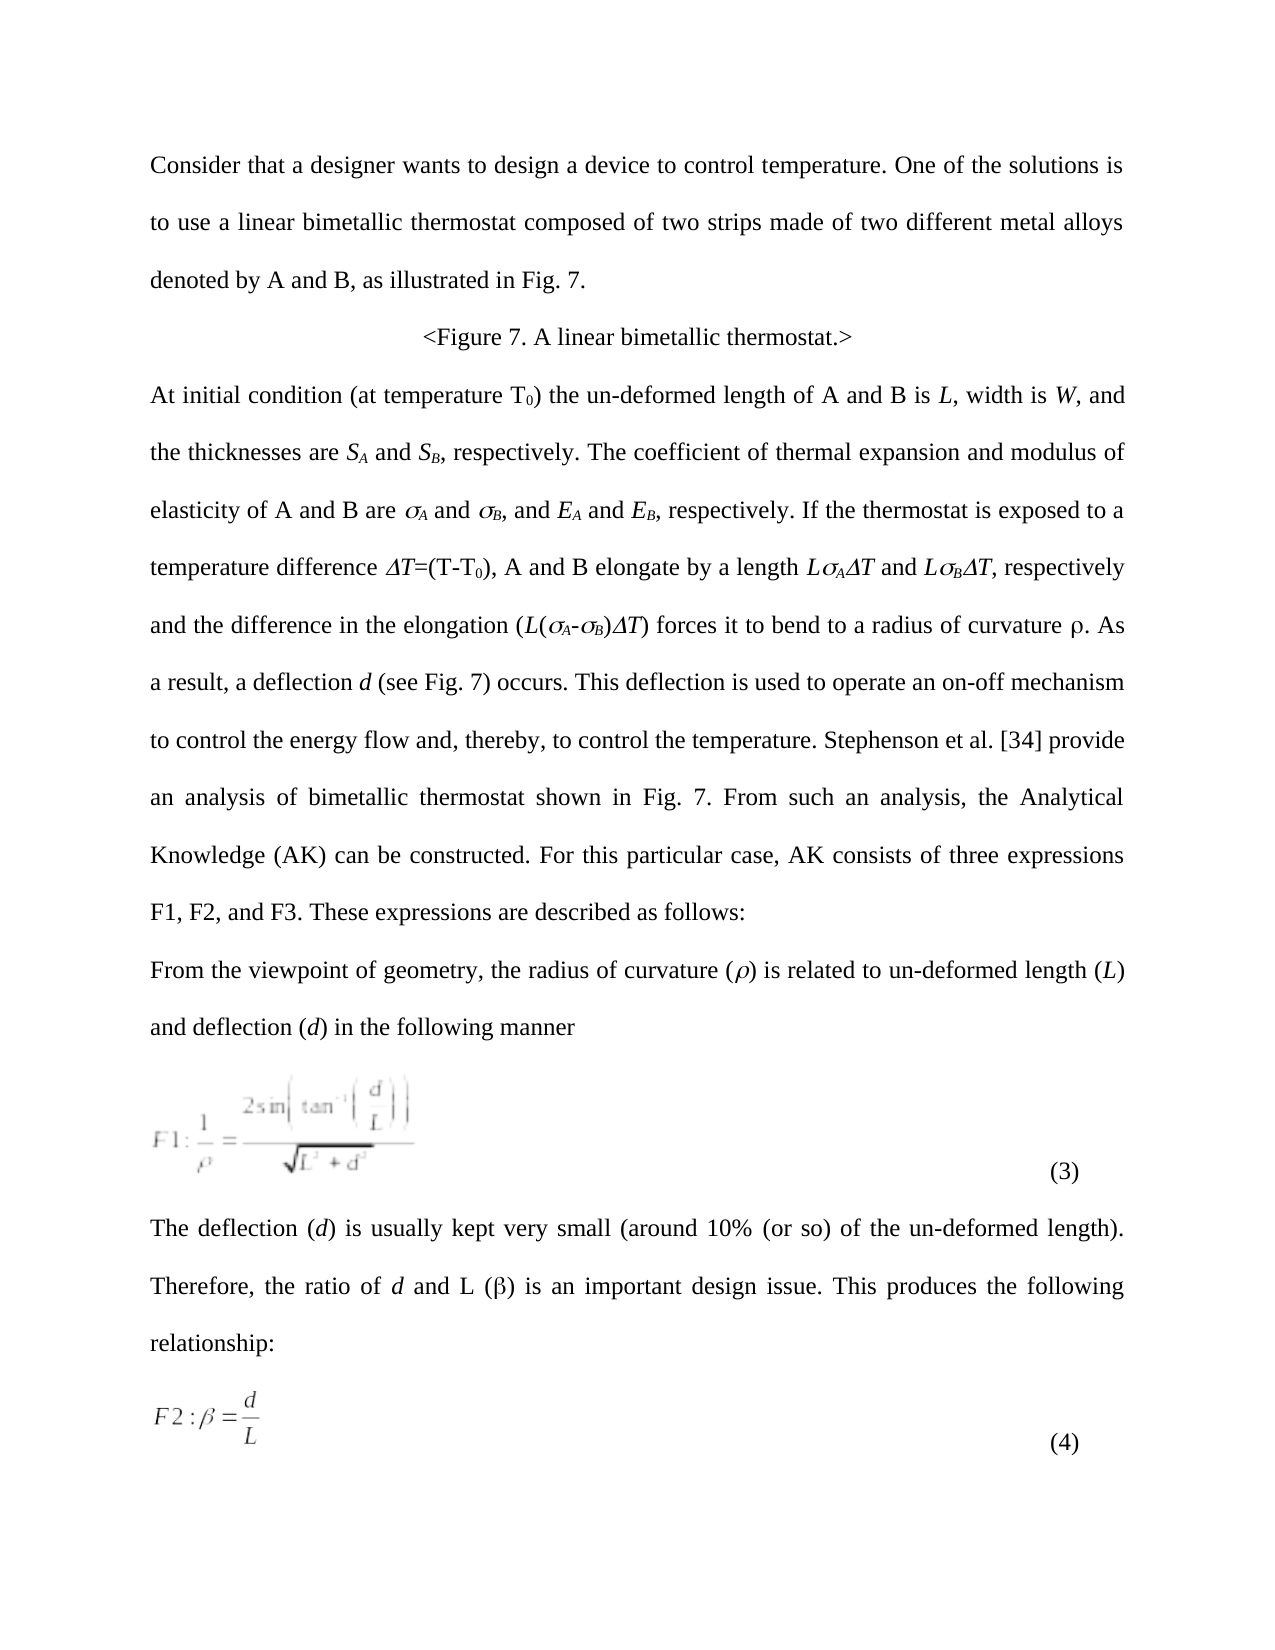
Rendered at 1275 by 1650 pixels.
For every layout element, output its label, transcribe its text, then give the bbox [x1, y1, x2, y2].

text Consider that a designer wants to design a device to control temperature. One of the solutions is to use a linear bimetallic thermostat composed of two strips made of two different metal alloys denoted by A and B, as illustrated in Fig. 7. [150, 150, 1125, 294]
text <Figure 7. A linear bimetallic thermostat.> [150, 322, 1125, 351]
text The deflection (d) is usually kept very small (around 10% (or so) of the un-deformed length). Therefore, the ratio of d and L () is an important design issue. This produces the following relationship: [150, 1213, 1125, 1357]
text (3) [150, 1070, 1125, 1184]
text At initial condition (at temperature T0) the un-deformed length of A and B is L, width is W, and the thicknesses are SA and SB, respectively. The coefficient of thermal expansion and modulus of elasticity of A and B are A and B, and EA and EB, respectively. If the thermostat is exposed to a temperature difference T=(T-T0), A and B elongate by a length LAT and LBT, respectively and the difference in the elongation (L(A-B)T) forces it to bend to a radius of curvature . As a result, a deflection d (see Fig. 7) occurs. This deflection is used to operate an on-off mechanism to control the energy flow and, thereby, to control the temperature. Stephenson et al. [34] provide an analysis of bimetallic thermostat shown in Fig. 7. From such an analysis, the Analytical Knowledge (AK) can be constructed. For this particular case, AK consists of three expressions F1, F2, and F3. These expressions are described as follows: [150, 380, 1125, 926]
text From the viewpoint of geometry, the radius of curvature () is related to un-deformed length (L) and deflection (d) in the following manner [150, 955, 1125, 1041]
text (4) [150, 1386, 1125, 1455]
